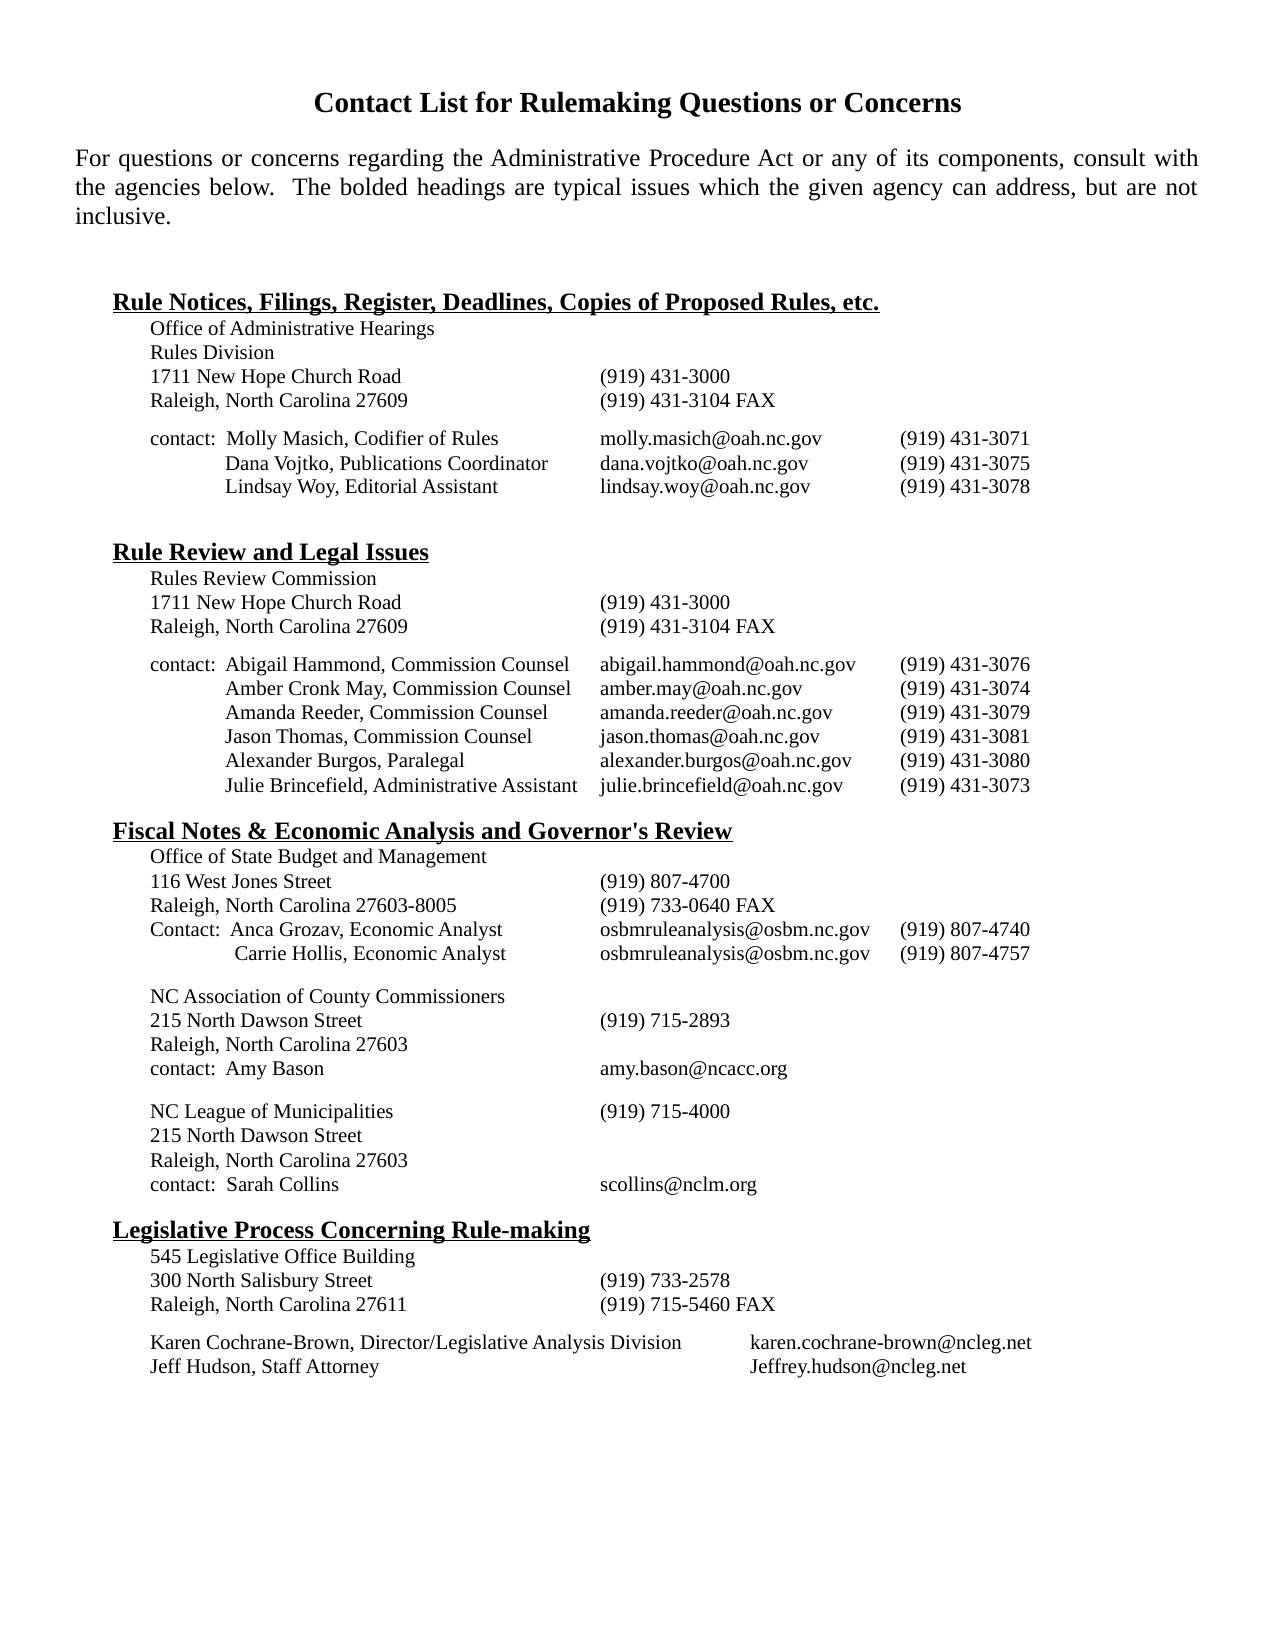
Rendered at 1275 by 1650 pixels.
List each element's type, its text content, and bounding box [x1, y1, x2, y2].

text contact: Molly Masich, Codifier of Rules molly.masich@oah.nc.gov (919) 431-3071 [112, 426, 1200, 450]
text Julie Brincefield, Administrative Assistant julie.brincefield@oah.nc.gov (919) 431-3073 [150, 772, 1200, 797]
text (919) 431-3104 FAX [112, 388, 1200, 412]
text contact: Abigail Hammond, Commission Counsel abigail.hammond@oah.nc.gov (919) 431-3076 [112, 652, 1200, 676]
text (919) 733-2578 [112, 1268, 1200, 1292]
text Legislative Process Concerning Rule-making [112, 1215, 1200, 1243]
text Alexander Burgos, Paralegal alexander.burgos@oah.nc.gov (919) 431-3080 [112, 748, 1200, 772]
text contact: Sarah Collins scollins@nclm.org [75, 1172, 1200, 1196]
text (919) 807-4700 [150, 868, 1200, 893]
text Office of Administrative earings [150, 316, 1200, 340]
text Amanda Reeder, Commission Counsel amanda.reeder@oah.nc.gov (919) 431-3079 [112, 700, 1200, 724]
text (919) 431-3104 FAX [112, 614, 1200, 638]
text NC League of Municipalities (919) 715-4000 [112, 1099, 1200, 1123]
text Office of State Budget and Management [150, 844, 1200, 868]
text (919) 431-3000 [150, 364, 1200, 388]
text Jason Thomas, Commission Counsel jason.thomas@oah.nc.gov (919) 431-3081 [112, 724, 1200, 748]
text Rule Review and Legal Issues [112, 537, 1200, 566]
text Carrie Hollis, Economic Analyst osbmruleanalysis@osbm.nc.gov (919) 807-4757 [112, 941, 1200, 965]
text Amber Cronk May, Commission Counsel amber.may@oah.nc.gov (919) 431-3074 [112, 676, 1200, 700]
text NC Association of [112, 984, 1200, 1008]
text Dana Vojtko, Publications Coordinator dana.vojtko@oah.nc.gov (919) 431-3075 [150, 450, 1200, 474]
text Jeff Hudson, Staff Attorney Jeffrey.hudson@ncleg.net [112, 1354, 1200, 1378]
text contact: Amy Bason amy.bason@ncacc.org [112, 1056, 1200, 1080]
text Karen Cochrane-Brown, Director/Legislative Analysis Division karen.cochrane-brown@ncleg.net [112, 1330, 1200, 1354]
text (919) 715-5460 FAX [112, 1292, 1200, 1316]
text (919) 715-2893 [112, 1008, 1200, 1032]
text Fiscal Notes & Economic Analysis and Governor's Review [112, 816, 1200, 844]
text Contact List for Rulemaking Questions or Concerns [75, 86, 1200, 119]
text (919) 431-3000 [112, 590, 1200, 614]
text Lindsay Woy, Editorial Assistant lindsay.woy@oah.nc.gov (919) 431-3078 [150, 474, 1200, 498]
text Rules Review Commission [150, 566, 1200, 590]
text Contact: Anca Grozav, Economic Analyst osbmruleanalysis@osbm.nc.gov (919) 807-4740 [112, 917, 1200, 941]
text Rule Notices, Filings, Register, Deadlines, Copies of Proposed Rules, etc. [112, 287, 1200, 316]
text For questions or concerns regarding the Administrative Procedure Act or any of its components, consult with the agencies below. The bolded headings are typical issues which the given agency can address, but are not inclusive. [75, 143, 1200, 229]
text (919) 733-0640 FAX [112, 893, 1200, 917]
text Rules Division [112, 340, 1200, 364]
text 545 Legislative Office Building [112, 1243, 1200, 1268]
